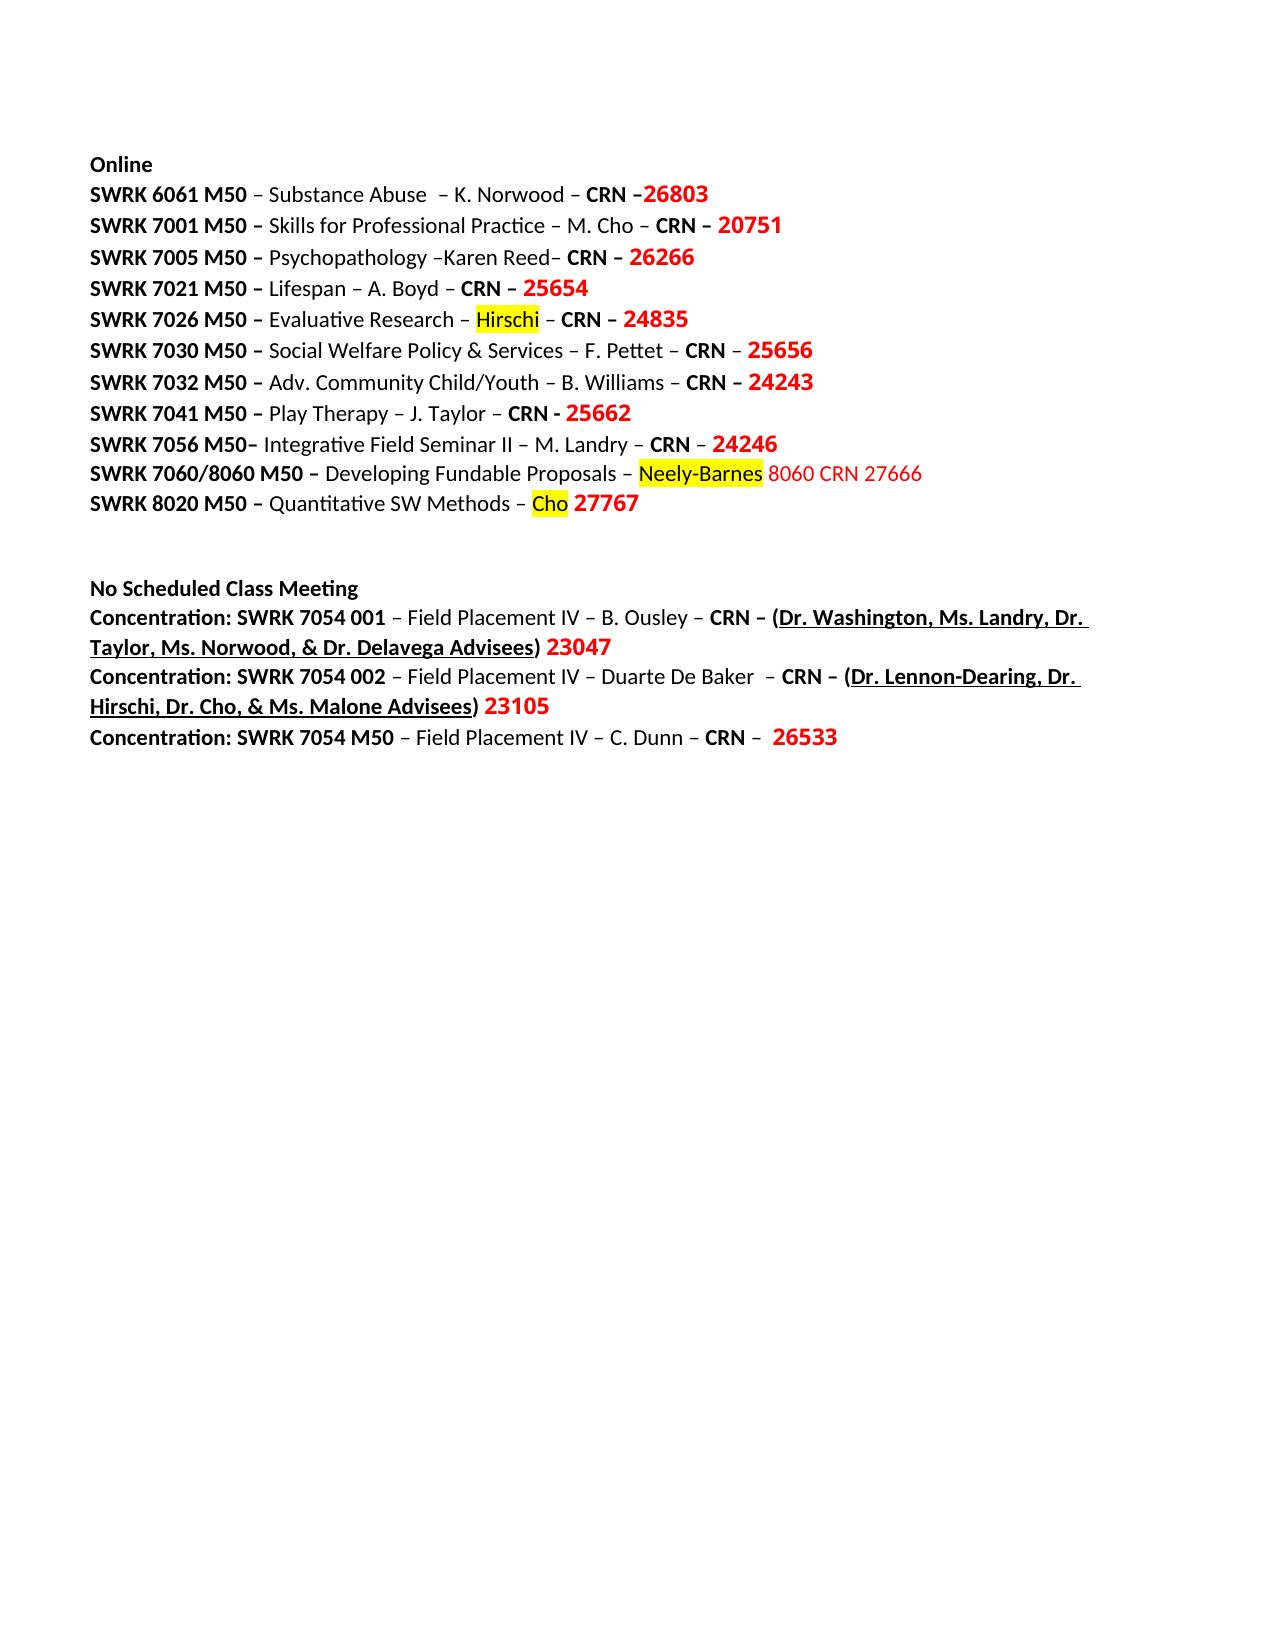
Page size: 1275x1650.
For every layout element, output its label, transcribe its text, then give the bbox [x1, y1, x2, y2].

text Concentration: SWRK 7054 001 – Field Placement IV – B. Ousley – CRN – (Dr. Washington, Ms. Landry, Dr. Taylor, Ms. Norwood, & Dr. Delavega Advisees) 23047 [90, 603, 1125, 662]
text SWRK 7026 M50 – Evaluative Research – Hirschi – CRN – 24835 [90, 303, 1125, 334]
text SWRK 7060/8060 M50 – Developing Fundable Proposals – Neely-Barnes 8060 CRN 27666 [763, 459, 1125, 487]
text SWRK 7021 M50 – Lifespan – A. Boyd – CRN – 25654 [90, 272, 1125, 303]
text SWRK 7032 M50 – Adv. Community Child/Youth – B. Williams – CRN – 24243 [90, 366, 1125, 397]
text Online [90, 150, 1125, 178]
text SWRK 7060/8060 M50 – Developing Fundable Proposals – Neely-Barnes 8060 CRN 27666 [90, 459, 639, 487]
text SWRK 7056 M50– Integrative Field Seminar II – M. Landry – CRN – 24246 [90, 428, 1125, 459]
text SWRK 7005 M50 – Psychopathology –Karen Reed– CRN – 26266 [90, 241, 1125, 272]
text SWRK 7001 M50 – Skills for Professional Practice – M. Cho – CRN – 20751 [90, 209, 1125, 241]
text SWRK 7041 M50 – Play Therapy – J. Taylor – CRN - 25662 [90, 397, 1125, 428]
text Concentration: SWRK 7054 M50 – Field Placement IV – C. Dunn – CRN – 26533 [90, 721, 1125, 752]
text SWRK 8020 M50 – Quantitative SW Methods – Cho 27767 [90, 487, 1125, 518]
text No Scheduled Class Meeting [90, 574, 1125, 603]
text SWRK 6061 M50 – Substance Abuse – K. Norwood – CRN –26803 [90, 178, 1125, 209]
text SWRK 7030 M50 – Social Welfare Policy & Services – F. Pettet – CRN – 25656 [90, 334, 1125, 366]
text Concentration: SWRK 7054 002 – Field Placement IV – Duarte De Baker – CRN – (Dr. Lennon-Dearing, Dr. Hirschi, Dr. Cho, & Ms. Malone Advisees) 23105 [90, 662, 1125, 721]
